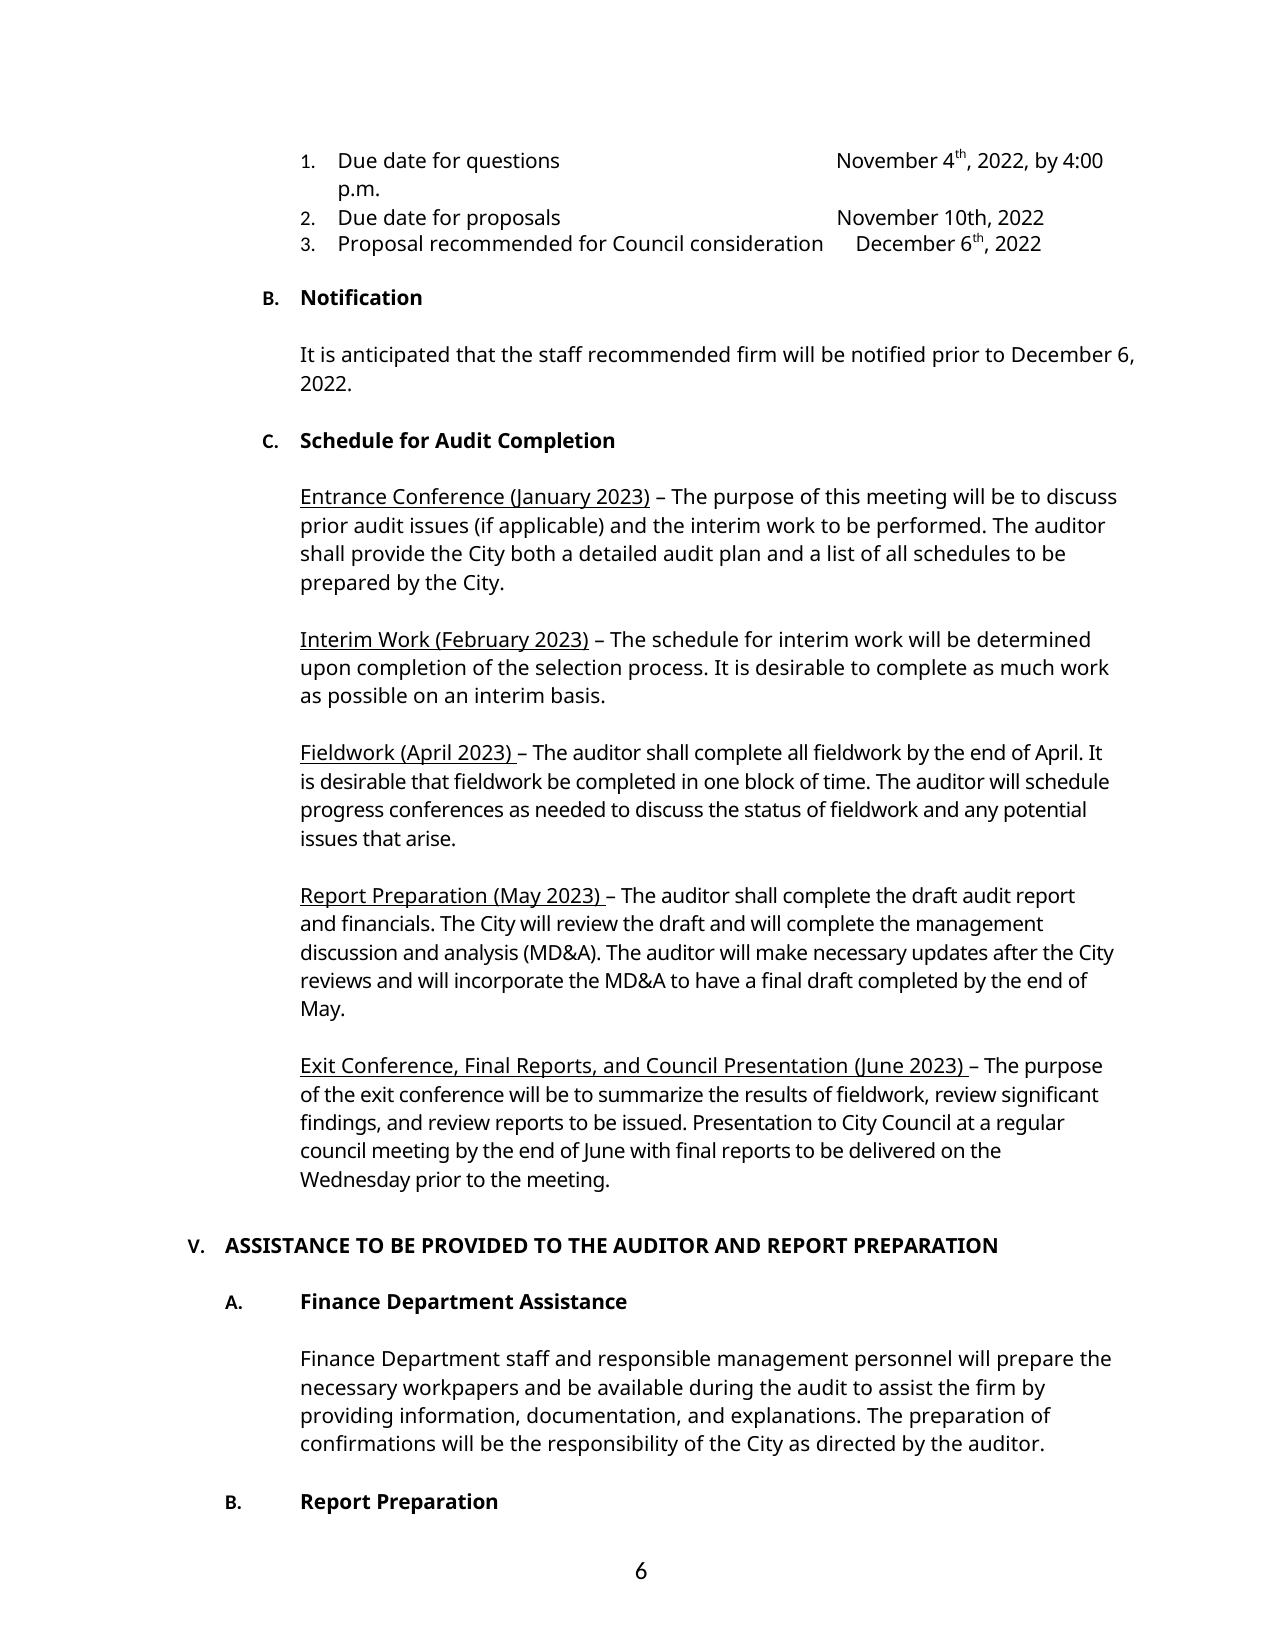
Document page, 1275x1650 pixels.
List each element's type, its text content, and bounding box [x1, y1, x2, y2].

list Due date for proposals November 10th, 2022 [300, 203, 1148, 231]
list Due date for questions November 4th, 2022, by 4:00 p.m. [300, 146, 1148, 203]
text It is anticipated that the staff recommended firm will be notified prior to December 6, 2022. [300, 340, 1148, 397]
list Schedule for Audit Completion [262, 426, 1148, 454]
list Report Preparation [225, 1487, 1148, 1515]
subtitle ASSISTANCE TO BE PROVIDED TO THE AUDITOR AND REPORT PREPARATION [187, 1231, 1148, 1259]
text Entrance Conference (January 2023) – The purpose of this meeting will be to discuss prior audit issues (if applicable) and the interim work to be performed. The auditor shall provide the City both a detailed audit plan and a list of all schedules to be prepared by the City. [300, 482, 1125, 596]
list Finance Department Assistance [225, 1287, 1148, 1316]
list Proposal recommended for Council consideration December 6th, 2022 [300, 231, 1148, 256]
text Fieldwork (April 2023) – The auditor shall complete all fieldwork by the end of April. It is desirable that fieldwork be completed in one block of time. The auditor will schedule progress conferences as needed to discuss the status of fieldwork and any potential issues that arise. [300, 738, 1115, 852]
text Finance Department staff and responsible management personnel will prepare the necessary workpapers and be available during the audit to assist the firm by providing information, documentation, and explanations. The preparation of confirmations will be the responsibility of the City as directed by the auditor. [300, 1344, 1125, 1458]
list Notification [262, 283, 1148, 312]
text Report Preparation (May 2023) – The auditor shall complete the draft audit report and financials. The City will review the draft and will complete the management discussion and analysis (MD&A). The auditor will make necessary updates after the City reviews and will incorporate the MD&A to have a final draft completed by the end of May. [300, 881, 1115, 1023]
text Exit Conference, Final Reports, and Council Presentation (June 2023) – The purpose of the exit conference will be to summarize the results of fieldwork, review significant findings, and review reports to be issued. Presentation to City Council at a regular council meeting by the end of June with final reports to be delivered on the Wednesday prior to the meeting. [300, 1051, 1115, 1193]
text Interim Work (February 2023) – The schedule for interim work will be determined upon completion of the selection process. It is desirable to complete as much work as possible on an interim basis. [300, 625, 1125, 710]
